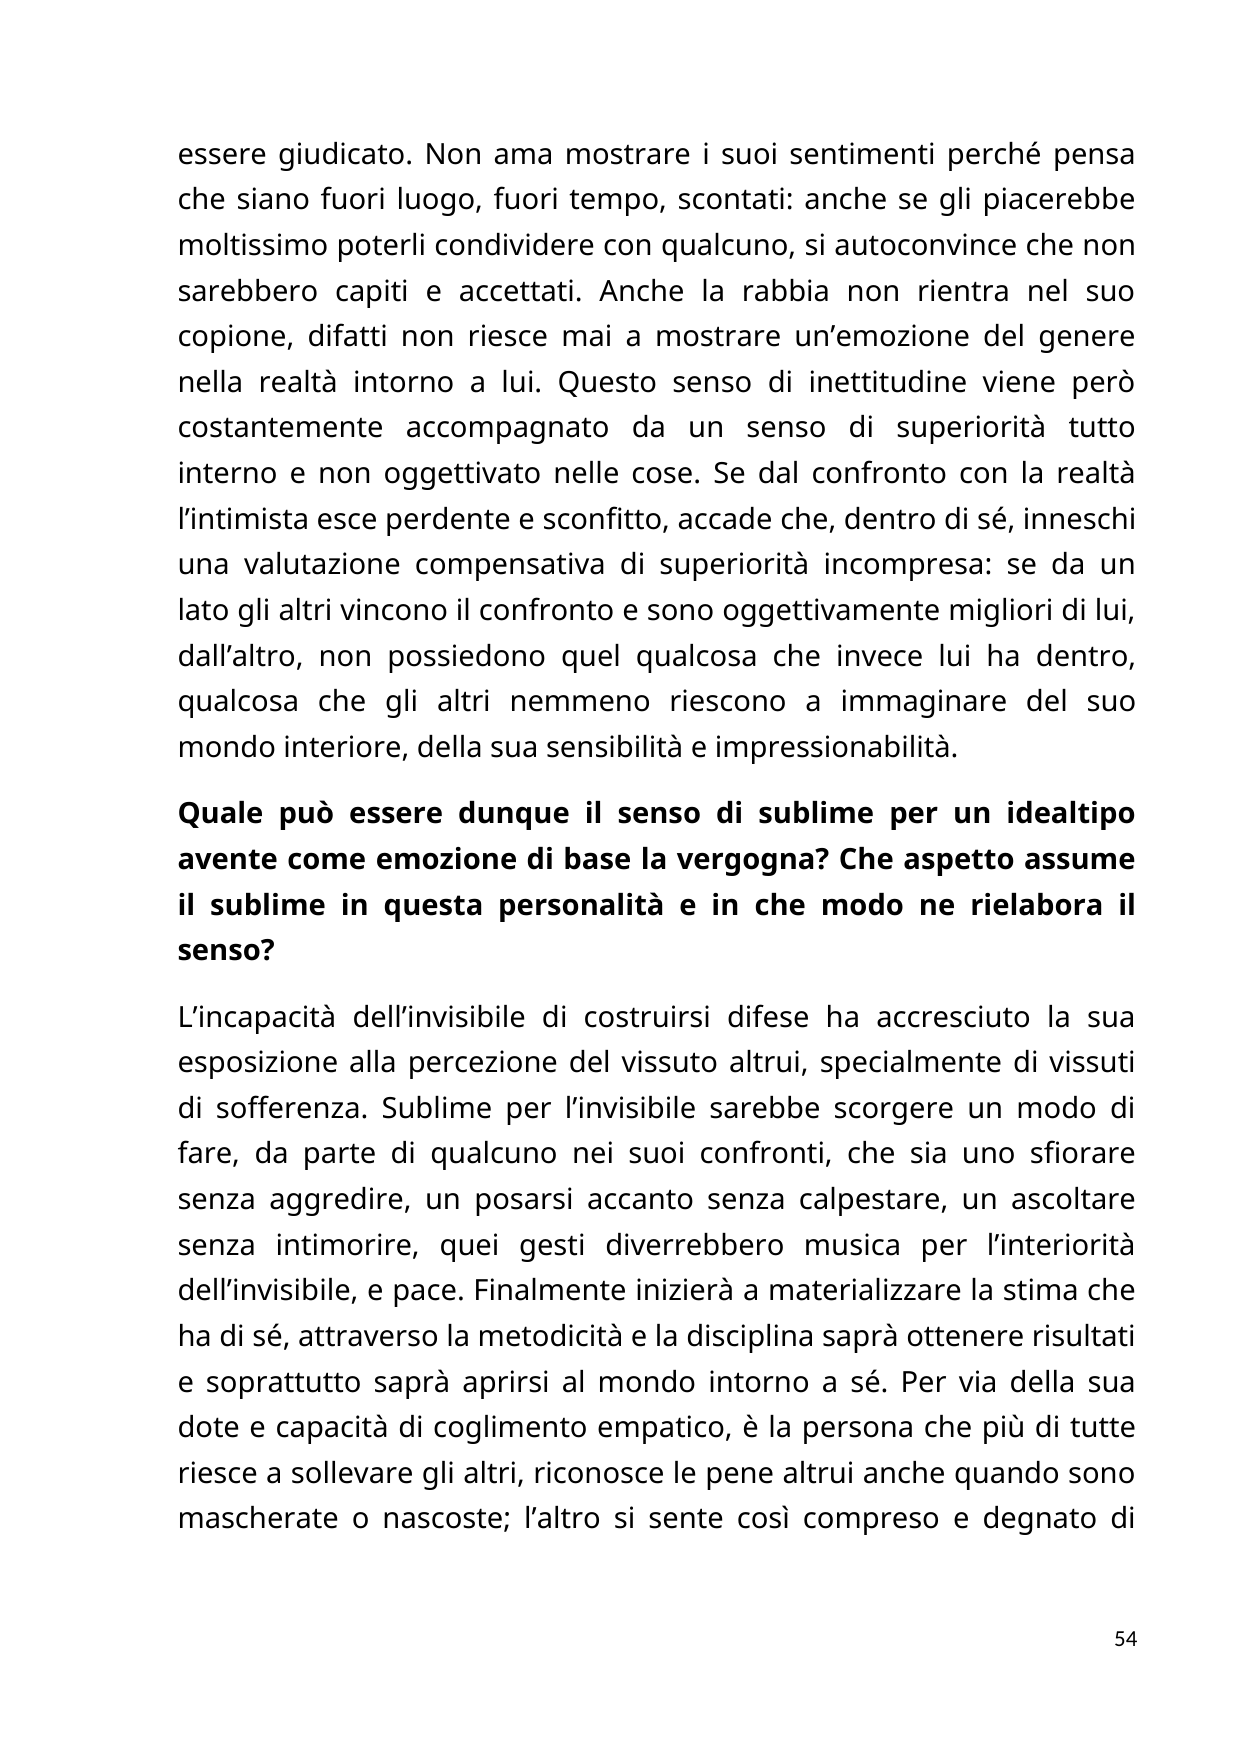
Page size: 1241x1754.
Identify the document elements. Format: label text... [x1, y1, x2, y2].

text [177, 996, 1137, 1537]
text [177, 133, 1137, 766]
text Quale può essere dunque il senso di sublime per un idealtipo avente come emozione di base la vergogna? Che aspetto assume il sublime in questa personalità e in che modo ne rielabora il senso? [177, 792, 1137, 969]
